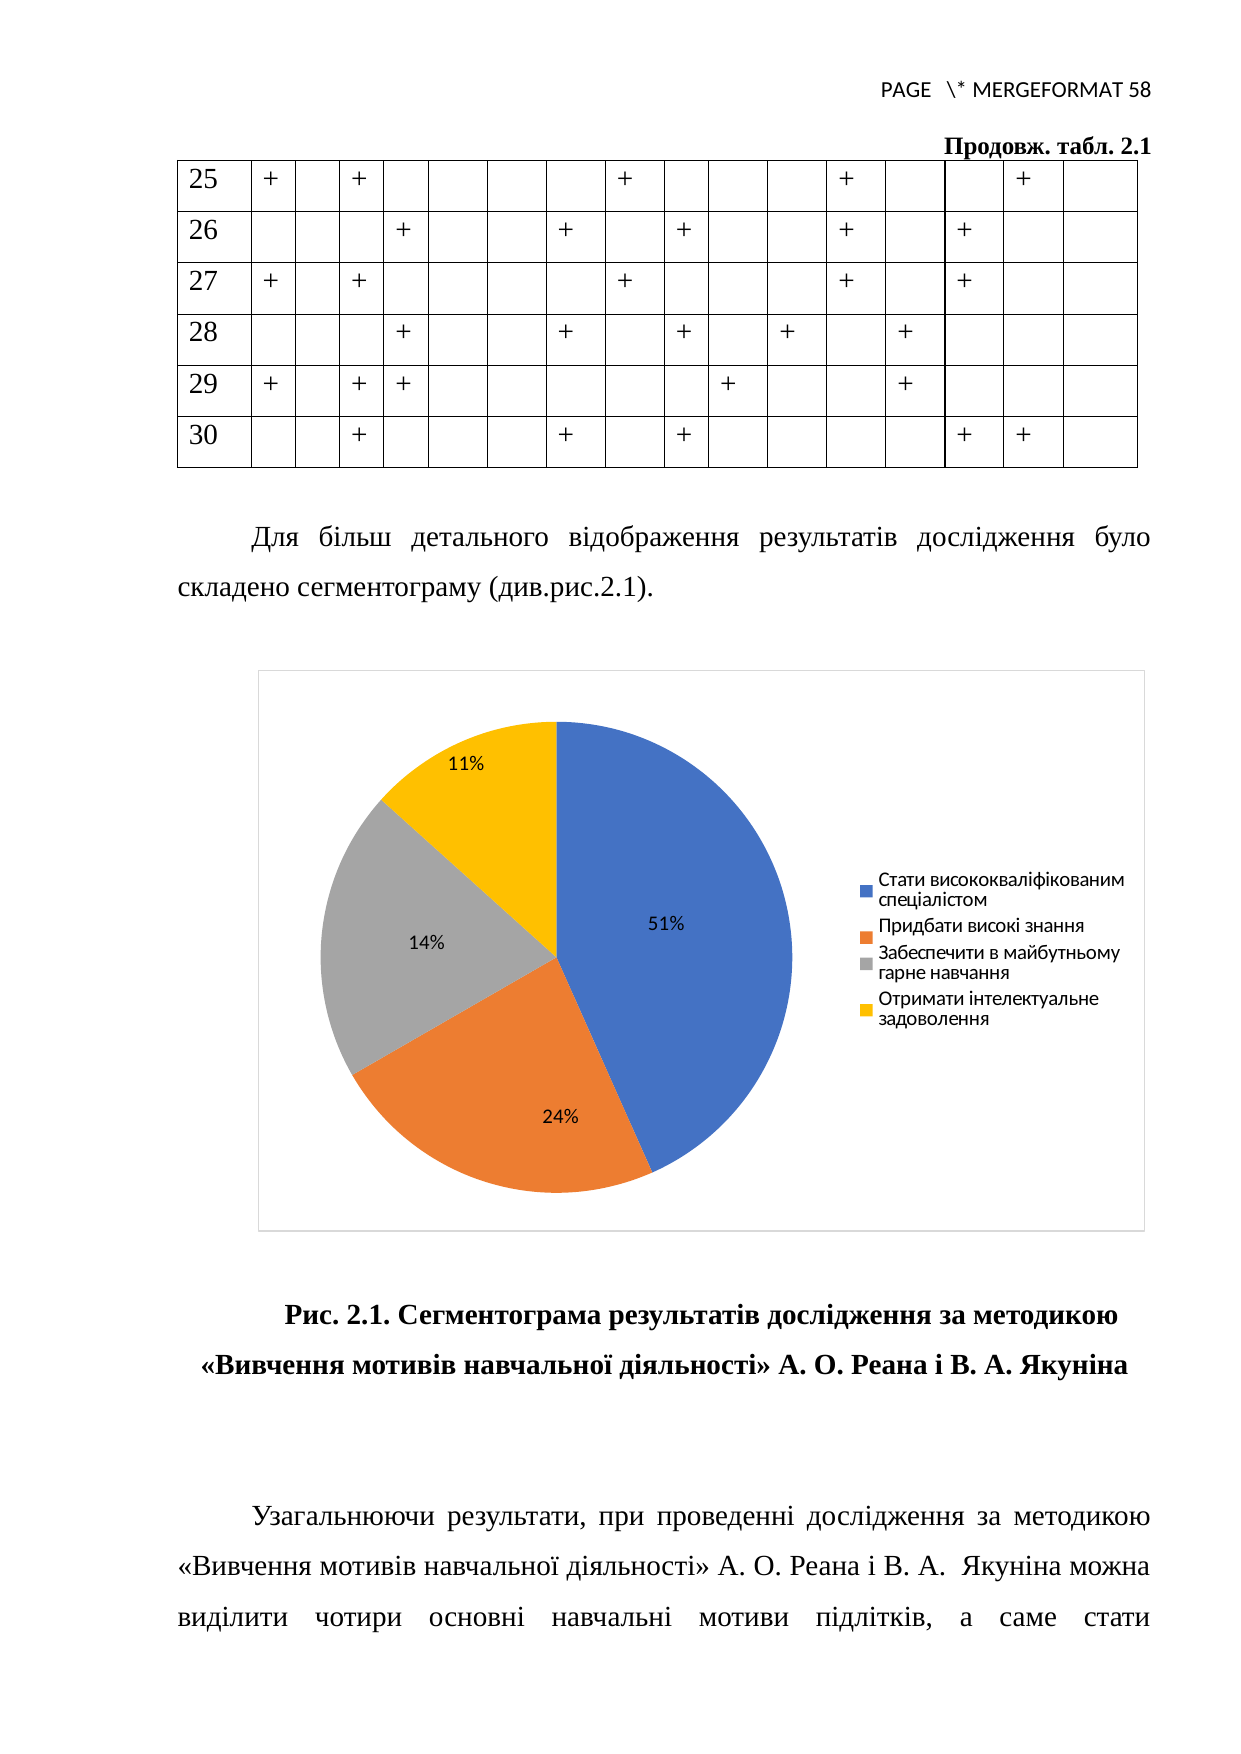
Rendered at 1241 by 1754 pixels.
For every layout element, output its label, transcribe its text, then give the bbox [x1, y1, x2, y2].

table_cell + [709, 366, 767, 416]
table_cell + [547, 315, 605, 365]
table_cell 26 [178, 212, 251, 262]
table_cell + [340, 263, 383, 313]
table_cell [1064, 212, 1137, 262]
table_header [1064, 161, 1137, 211]
table_cell 27 [178, 263, 251, 313]
table_cell [429, 315, 487, 365]
table_header + [827, 161, 885, 211]
table_cell + [384, 212, 428, 262]
table_cell [340, 212, 383, 262]
table_header + [252, 161, 295, 211]
table_cell [606, 315, 664, 365]
table_cell [1064, 263, 1137, 313]
table_cell [429, 263, 487, 313]
table_cell [886, 212, 944, 262]
table_cell + [340, 417, 383, 467]
table_cell [488, 315, 546, 365]
table_cell [1064, 366, 1137, 416]
table_cell [252, 315, 295, 365]
table_header [429, 161, 487, 211]
table_cell + [827, 212, 885, 262]
table_cell + [886, 315, 944, 365]
table_header [768, 161, 826, 211]
table_cell + [252, 263, 295, 313]
table_header [709, 161, 767, 211]
table_cell [606, 212, 664, 262]
table_cell [252, 417, 295, 467]
table_cell + [827, 263, 885, 313]
table_cell [665, 263, 708, 313]
table_cell [665, 366, 708, 416]
text Рис. 2.1. Сегментограма результатів дослідження за методикою «Вивчення мотивів навчальної діяльності» А. О. Реана і В. А. Якуніна [177, 1297, 1152, 1381]
table_cell [1004, 315, 1063, 365]
text Для більш детального відображення результатів дослідження було складено сегментограму (див.рис.2.1). [177, 519, 1152, 602]
table_cell [946, 366, 1003, 416]
table_cell [429, 212, 487, 262]
table_cell [768, 212, 826, 262]
table_header + [606, 161, 664, 211]
table_cell + [1004, 417, 1063, 467]
table_cell [429, 366, 487, 416]
table_cell + [665, 417, 708, 467]
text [177, 1498, 1152, 1632]
table_cell [827, 366, 885, 416]
table_cell + [606, 263, 664, 313]
table_cell + [384, 366, 428, 416]
table_cell + [946, 263, 1003, 313]
table_header [665, 161, 708, 211]
table_cell [340, 315, 383, 365]
table_cell 29 [178, 366, 251, 416]
table_cell 30 [178, 417, 251, 467]
table_header [488, 161, 546, 211]
table_cell [429, 417, 487, 467]
table_cell [768, 263, 826, 313]
table_cell [547, 263, 605, 313]
table_cell [252, 212, 295, 262]
table_cell + [768, 315, 826, 365]
table_cell + [340, 366, 383, 416]
table_header + [1004, 161, 1063, 211]
table_header [946, 161, 1003, 211]
table_cell [827, 315, 885, 365]
table_cell [488, 417, 546, 467]
table_cell [488, 366, 546, 416]
table_header 25 [178, 161, 251, 211]
text Продовж. табл. 2.1 [177, 131, 1152, 160]
table_header [384, 161, 428, 211]
table_header [886, 161, 944, 211]
table_cell [709, 212, 767, 262]
table_cell [1004, 263, 1063, 313]
table_header [296, 161, 339, 211]
table_cell + [252, 366, 295, 416]
table_cell [1064, 315, 1137, 365]
table_cell [296, 366, 339, 416]
table_cell [827, 417, 885, 467]
table_cell 28 [178, 315, 251, 365]
table_cell [547, 366, 605, 416]
table_cell [768, 366, 826, 416]
table_header [547, 161, 605, 211]
table_cell [296, 315, 339, 365]
table_cell [606, 417, 664, 467]
table_cell [296, 417, 339, 467]
table_cell + [946, 417, 1003, 467]
table_cell [768, 417, 826, 467]
table_cell [296, 212, 339, 262]
table_cell [709, 315, 767, 365]
table_cell + [946, 212, 1003, 262]
table_cell [886, 417, 944, 467]
table_cell [488, 212, 546, 262]
table_cell [1004, 212, 1063, 262]
table_cell [606, 366, 664, 416]
table_cell [488, 263, 546, 313]
table_cell [296, 263, 339, 313]
table_cell + [384, 315, 428, 365]
table_cell + [665, 212, 708, 262]
table_cell [886, 263, 944, 313]
table_cell + [547, 417, 605, 467]
table_cell [709, 417, 767, 467]
table_cell + [886, 366, 944, 416]
table_cell + [547, 212, 605, 262]
table_header + [340, 161, 383, 211]
table_cell [384, 417, 428, 467]
table_cell + [665, 315, 708, 365]
table_cell [384, 263, 428, 313]
table_cell [946, 315, 1003, 365]
table_cell [709, 263, 767, 313]
table_cell [1004, 366, 1063, 416]
table_cell [1064, 417, 1137, 467]
